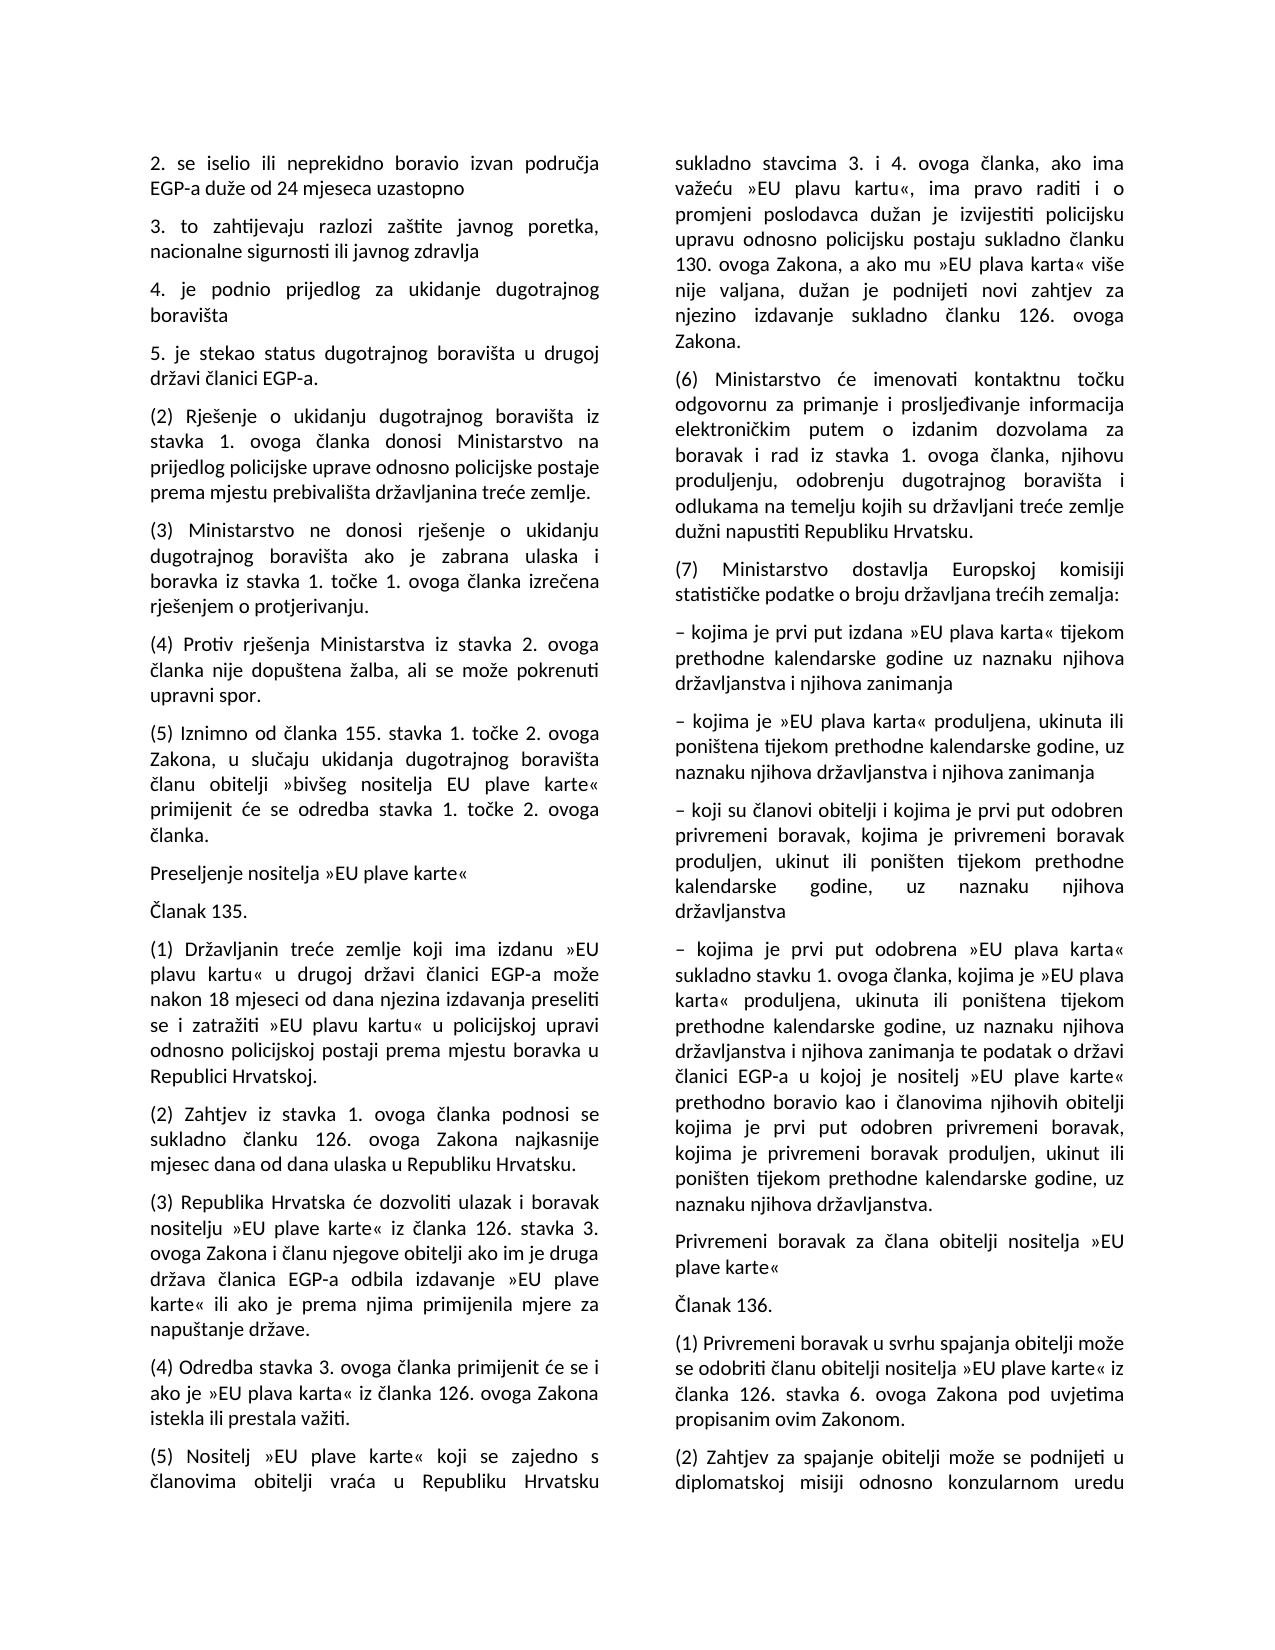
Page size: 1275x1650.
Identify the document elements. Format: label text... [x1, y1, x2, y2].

text Preseljenje nositelja »EU plave karte« [150, 860, 600, 885]
text (2) Rješenje o ukidanju dugotrajnog boravišta iz stavka 1. ovoga članka donosi Ministarstvo na prijedlog policijske uprave odnosno policijske postaje prema mjestu prebivališta državljanina treće zemlje. [150, 403, 600, 505]
text (4) Protiv rješenja Ministarstva iz stavka 2. ovoga članka nije dopuštena žalba, ali se može pokrenuti upravni spor. [150, 632, 600, 708]
text (1) Privremeni boravak u svrhu spajanja obitelji može se odobriti članu obitelji nositelja »EU plave karte« iz članka 126. stavka 6. ovoga Zakona pod uvjetima propisanim ovim Zakonom. [675, 1330, 1125, 1432]
text 2. se iselio ili neprekidno boravio izvan područja EGP-a duže od 24 mjeseca uzastopno [150, 150, 600, 201]
text (3) Ministarstvo ne donosi rješenje o ukidanju dugotrajnog boravišta ako je zabrana ulaska i boravka iz stavka 1. točke 1. ovoga članka izrečena rješenjem o protjerivanju. [150, 517, 600, 619]
text 5. je stekao status dugotrajnog boravišta u drugoj državi članici EGP-a. [150, 340, 600, 391]
text (5) Nositelj »EU plave karte« koji se zajedno s članovima obitelji vraća u Republiku Hrvatsku sukladno stavcima 3. i 4. ovoga članka, ako ima važeću »EU plavu kartu«, ima pravo raditi i o promjeni poslodavca dužan je izvijestiti policijsku upravu odnosno policijsku postaju sukladno članku 130. ovoga Zakona, a ako mu »EU plava karta« više nije valjana, dužan je podnijeti novi zahtjev za njezino izdavanje sukladno članku 126. ovoga Zakona. [675, 150, 1125, 353]
text Članak 136. [675, 1292, 1125, 1317]
text (4) Odredba stavka 3. ovoga članka primijenit će se i ako je »EU plava karta« iz članka 126. ovoga Zakona istekla ili prestala važiti. [150, 1354, 600, 1431]
text (6) Ministarstvo će imenovati kontaktnu točku odgovornu za primanje i prosljeđivanje informacija elektroničkim putem o izdanim dozvolama za boravak i rad iz stavka 1. ovoga članka, njihovu produljenju, odobrenju dugotrajnog boravišta i odlukama na temelju kojih su državljani treće zemlje dužni napustiti Republiku Hrvatsku. [675, 366, 1125, 544]
text Privremeni boravak za člana obitelji nositelja »EU plave karte« [675, 1229, 1125, 1279]
text – kojima je prvi put odobrena »EU plava karta« sukladno stavku 1. ovoga članka, kojima je »EU plava karta« produljena, ukinuta ili poništena tijekom prethodne kalendarske godine, uz naznaku njihova državljanstva i njihova zanimanja te podatak o državi članici EGP-a u kojoj je nositelj »EU plave karte« prethodno boravio kao i članovima njihovih obitelji kojima je prvi put odobren privremeni boravak, kojima je privremeni boravak produljen, ukinut ili poništen tijekom prethodne kalendarske godine, uz naznaku njihova državljanstva. [675, 937, 1125, 1216]
text 4. je podnio prijedlog za ukidanje dugotrajnog boravišta [150, 277, 600, 327]
text (1) Državljanin treće zemlje koji ima izdanu »EU plavu kartu« u drugoj državi članici EGP-a može nakon 18 mjeseci od dana njezina izdavanja preseliti se i zatražiti »EU plavu kartu« u policijskoj upravi odnosno policijskoj postaji prema mjestu boravka u Republici Hrvatskoj. [150, 936, 600, 1088]
text Članak 135. [150, 898, 600, 923]
text (3) Republika Hrvatska će dozvoliti ulazak i boravak nositelju »EU plave karte« iz članka 126. stavka 3. ovoga Zakona i članu njegove obitelji ako im je druga država članica EGP-a odbila izdavanje »EU plave karte« ili ako je prema njima primijenila mjere za napuštanje države. [150, 1189, 600, 1342]
text – koji su članovi obitelji i kojima je prvi put odobren privremeni boravak, kojima je privremeni boravak produljen, ukinut ili poništen tijekom prethodne kalendarske godine, uz naznaku njihova državljanstva [675, 797, 1125, 924]
text – kojima je prvi put izdana »EU plava karta« tijekom prethodne kalendarske godine uz naznaku njihova državljanstva i njihova zanimanja [675, 619, 1125, 696]
text – kojima je »EU plava karta« produljena, ukinuta ili poništena tijekom prethodne kalendarske godine, uz naznaku njihova državljanstva i njihova zanimanja [675, 708, 1125, 784]
text (5) Iznimno od članka 155. stavka 1. točke 2. ovoga Zakona, u slučaju ukidanja dugotrajnog boravišta članu obitelji »bivšeg nositelja EU plave karte« primijenit će se odredba stavka 1. točke 2. ovoga članka. [150, 720, 600, 847]
text (2) Zahtjev iz stavka 1. ovoga članka podnosi se sukladno članku 126. ovoga Zakona najkasnije mjesec dana od dana ulaska u Republiku Hrvatsku. [150, 1101, 600, 1177]
text (7) Ministarstvo dostavlja Europskoj komisiji statističke podatke o broju državljana trećih zemalja: [675, 556, 1125, 607]
text 3. to zahtijevaju razlozi zaštite javnog poretka, nacionalne sigurnosti ili javnog zdravlja [150, 213, 600, 264]
